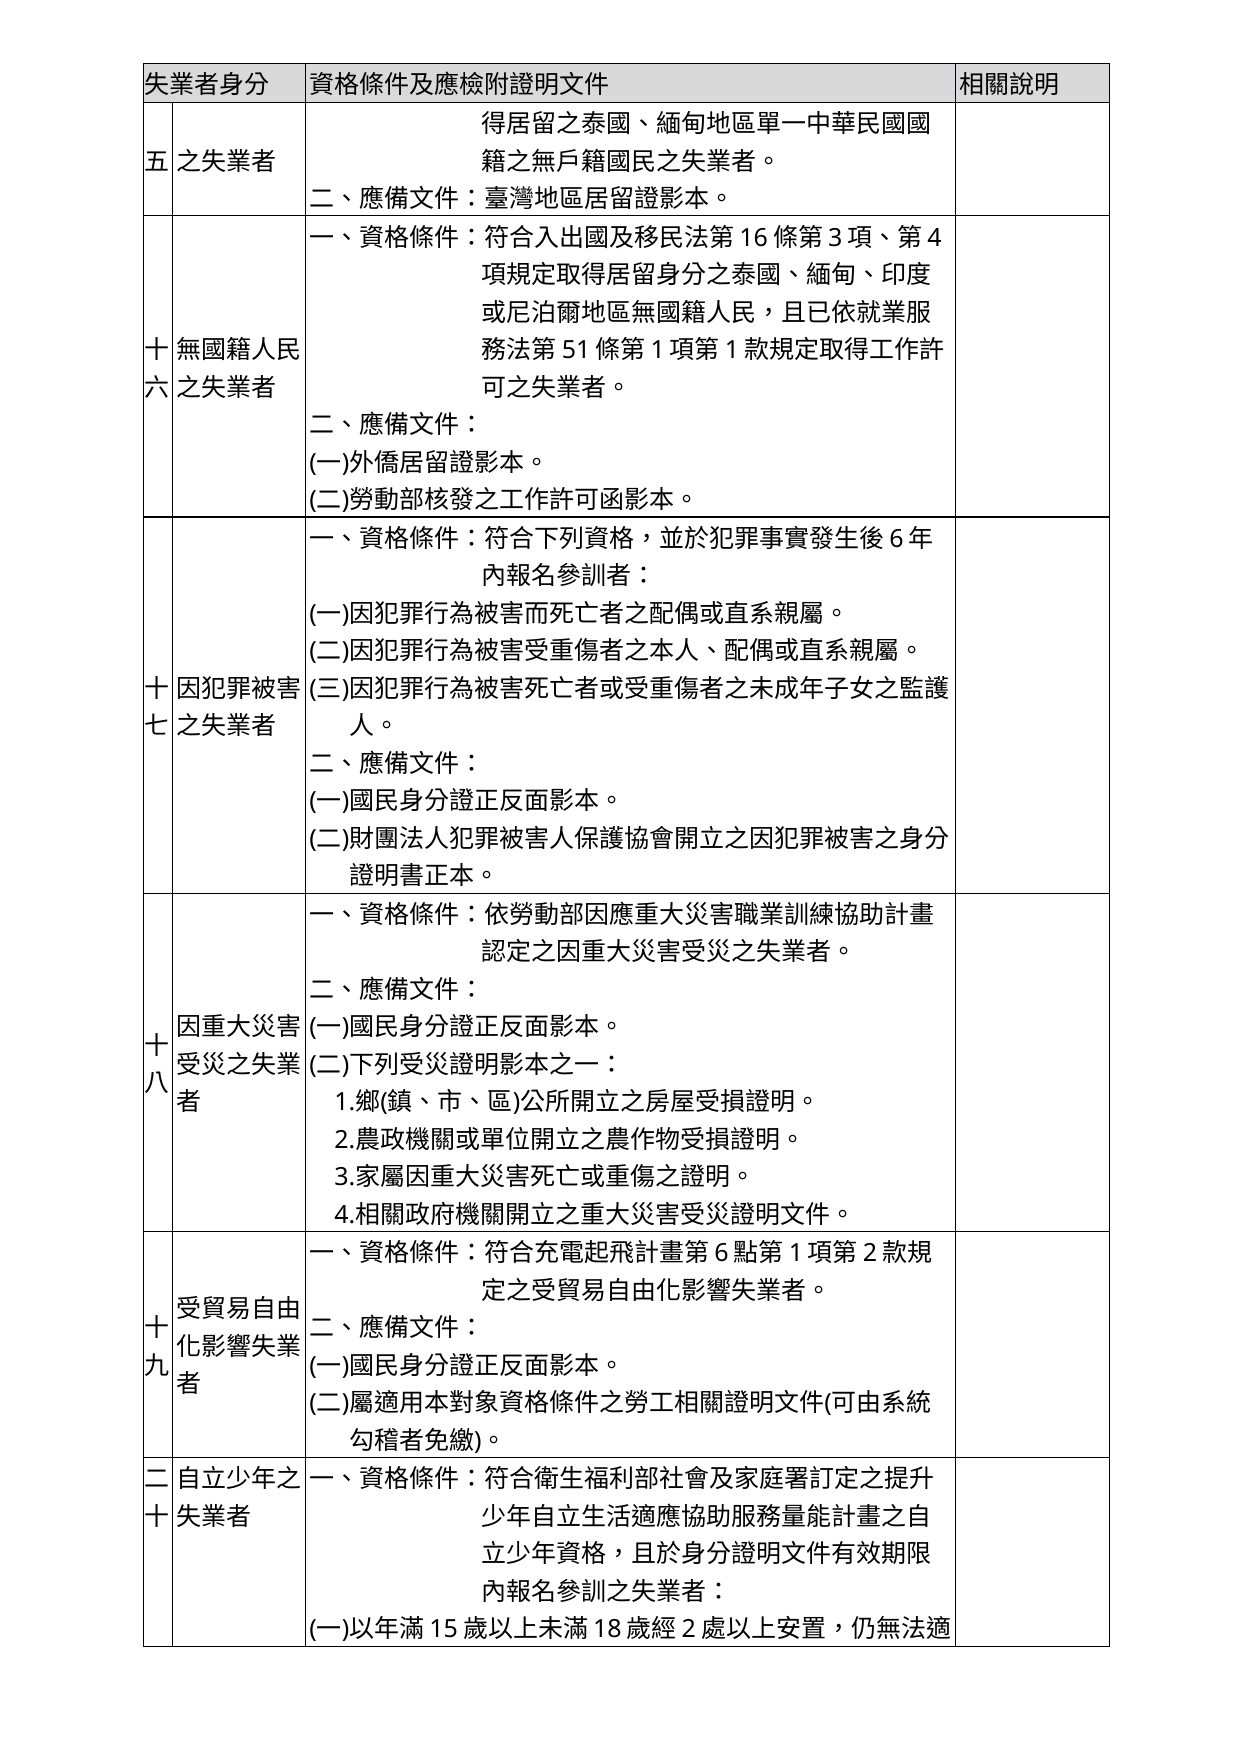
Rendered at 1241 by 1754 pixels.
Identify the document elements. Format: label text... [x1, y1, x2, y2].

table_cell 十八 [144, 894, 172, 1231]
table_cell [956, 894, 1109, 1231]
table_header 資格條件及應檢附證明文件 [306, 64, 955, 102]
table_cell 因重大災害受災之失業者 [173, 894, 305, 1231]
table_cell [306, 1458, 955, 1646]
table_cell 一、資格條件：符合充電起飛計畫第6點第1項第2款規定之受貿易自由化影響失業者。 二、應備文件： (一)國民身分證正反面影本。 (二)屬適用本對象資格條件之勞工相關證明文件(可由系統勾稽者免繳)。 [306, 1232, 955, 1457]
table_cell [956, 518, 1109, 892]
table_cell 一、資格條件：符合下列資格，並於犯罪事實發生後6年內報名參訓者： (一)因犯罪行為被害而死亡者之配偶或直系親屬。 (二)因犯罪行為被害受重傷者之本人、配偶或直系親屬。 (三)因犯罪行為被害死亡者或受重傷者之未成年子女之監護人。 二、應備文件： (一)國民身分證正反面影本。 (二)財團法人犯罪被害人保護協會開立之因犯罪被害之身分證明書正本。 [306, 518, 955, 892]
table_cell [956, 103, 1109, 215]
table_header 相關說明 [956, 64, 1109, 102]
table_cell 二十 [144, 1458, 172, 1646]
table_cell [306, 103, 955, 215]
table_cell 受貿易自由化影響失業者 [173, 1232, 305, 1457]
table_cell 一、資格條件：依勞動部因應重大災害職業訓練協助計畫認定之因重大災害受災之失業者。 二、應備文件： (一)國民身分證正反面影本。 (二)下列受災證明影本之一： 1.鄉(鎮、市、區)公所開立之房屋受損證明。 2.農政機關或單位開立之農作物受損證明。 3.家屬因重大災害死亡或重傷之證明。 4.相關政府機關開立之重大災害受災證明文件。 [306, 894, 955, 1231]
table_cell [956, 1458, 1109, 1646]
table_cell 一、資格條件：符合入出國及移民法第16條第3項、第4項規定取得居留身分之泰國、緬甸、印度或尼泊爾地區無國籍人民，且已依就業服務法第51條第1項第1款規定取得工作許可之失業者。 二、應備文件： (一)外僑居留證影本。 (二)勞動部核發之工作許可函影本。 [306, 216, 955, 516]
table_cell [956, 216, 1109, 516]
table_cell 無戶籍國民之失業者 [173, 103, 305, 215]
table_cell 自立少年之失業者 [173, 1458, 305, 1646]
table_cell 十五 [144, 103, 172, 215]
table_cell 十六 [144, 216, 172, 516]
table_cell 無國籍人民之失業者 [173, 216, 305, 516]
table_cell 十九 [144, 1232, 172, 1457]
table_cell 因犯罪被害之失業者 [173, 518, 305, 892]
table_cell [956, 1232, 1109, 1457]
table_cell 十七 [144, 518, 172, 892]
table_header 失業者身分 [144, 64, 305, 102]
